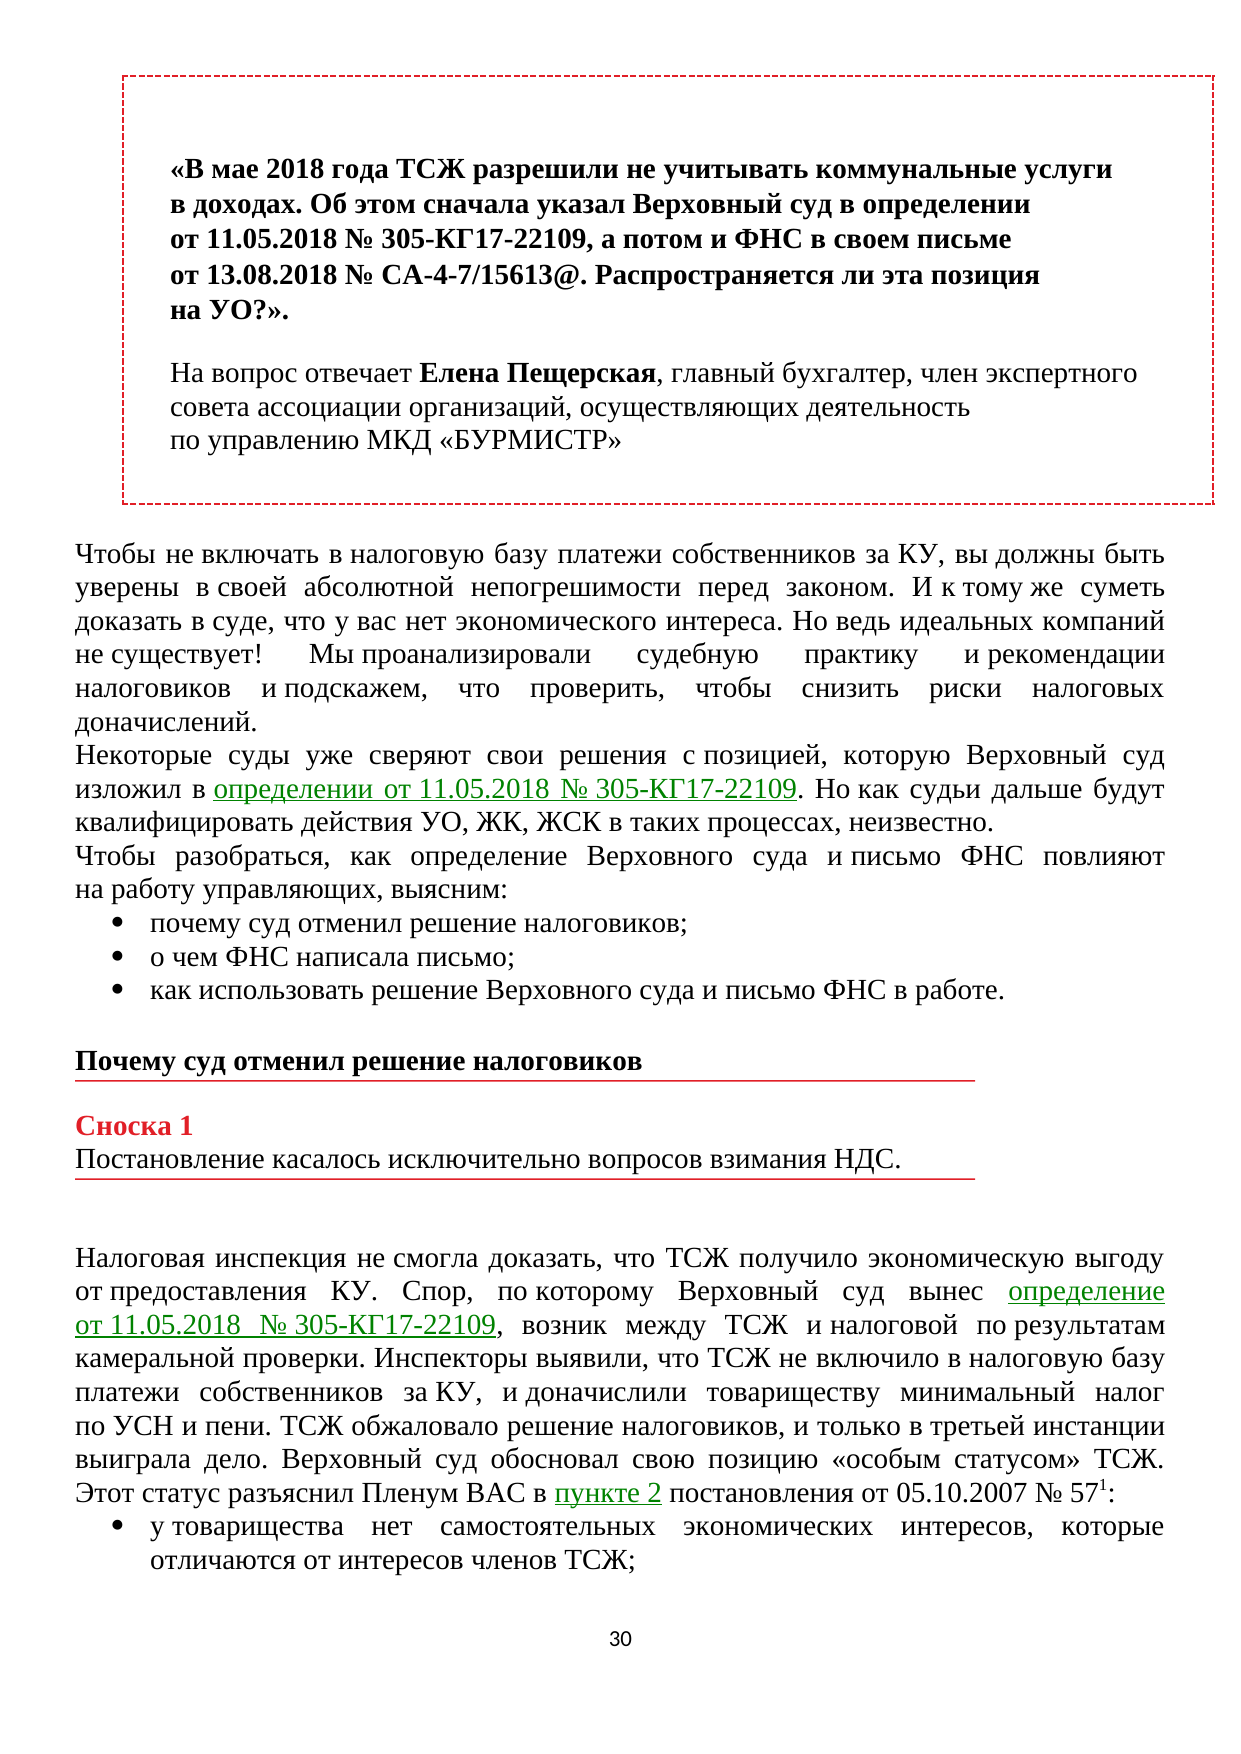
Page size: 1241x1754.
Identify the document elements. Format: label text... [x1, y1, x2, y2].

list о чем ФНС написала письмо; [112, 939, 1165, 972]
text Чтобы разобраться, как определение Верховного суда и письмо ФНС повлияют на работу управляющих, выясним: [75, 838, 1165, 905]
text Постановление касалось исключительно вопросов взимания НДС. [75, 1142, 1165, 1175]
text Сноска 1 [75, 1108, 1165, 1142]
list как использовать решение Верховного суда и письмо ФНС в работе. [112, 972, 1165, 1006]
text Почему суд отменил решение налоговиков [75, 1031, 1165, 1077]
table_header «В мае 2018 года ТСЖ разрешили не учитывать коммунальные услуги в доходах. Об этом сначала указал Верховный суд в определении от 11.05.2018 № 305-КГ17-22109, а потом и ФНС в своем письме от 13.08.2018 № СА-4-7/15613@. Распространяется ли эта позиция на УО?». На вопрос отвечает Елена Пещерская, главный бухгалтер, член экспертного совета ассоциации организаций, осуществляющих деятельность по управлению МКД «БУРМИСТР» [123, 75, 1213, 503]
text Налоговая инспекция не смогла доказать, что ТСЖ получило экономическую выгоду от предоставления КУ. Спор, по которому Верховный суд вынес определение от 11.05.2018 № 305-КГ17-22109, возник между ТСЖ и налоговой по результатам камеральной проверки. Инспекторы выявили, что ТСЖ не включило в налоговую базу платежи собственников за КУ, и доначислили товариществу минимальный налог по УСН и пени. ТСЖ обжаловало решение налоговиков, и только в третьей инстанции выиграла дело. Верховный суд обосновал свою позицию «особым статусом» ТСЖ. Этот статус разъяснил Пленум ВАС в пункте 2 постановления от 05.10.2007 № 571: [75, 1240, 1165, 1508]
text Чтобы не включать в налоговую базу платежи собственников за КУ, вы должны быть уверены в своей абсолютной непогрешимости перед законом. И к тому же суметь доказать в суде, что у вас нет экономического интереса. Но ведь идеальных компаний не существует! Мы проанализировали судебную практику и рекомендации налоговиков и подскажем, что проверить, чтобы снизить риски налоговых доначислений. [75, 536, 1165, 737]
list почему суд отменил решение налоговиков; [112, 905, 1165, 939]
text Некоторые суды уже сверяют свои решения с позицией, которую Верховный суд изложил в определении от 11.05.2018 № 305-КГ17-22109. Но как судьи дальше будут квалифицировать действия УО, ЖК, ЖСК в таких процессах, неизвестно. [75, 737, 1165, 838]
list у товарищества нет самостоятельных экономических интересов, которые отличаются от интересов членов ТСЖ; [112, 1508, 1165, 1575]
